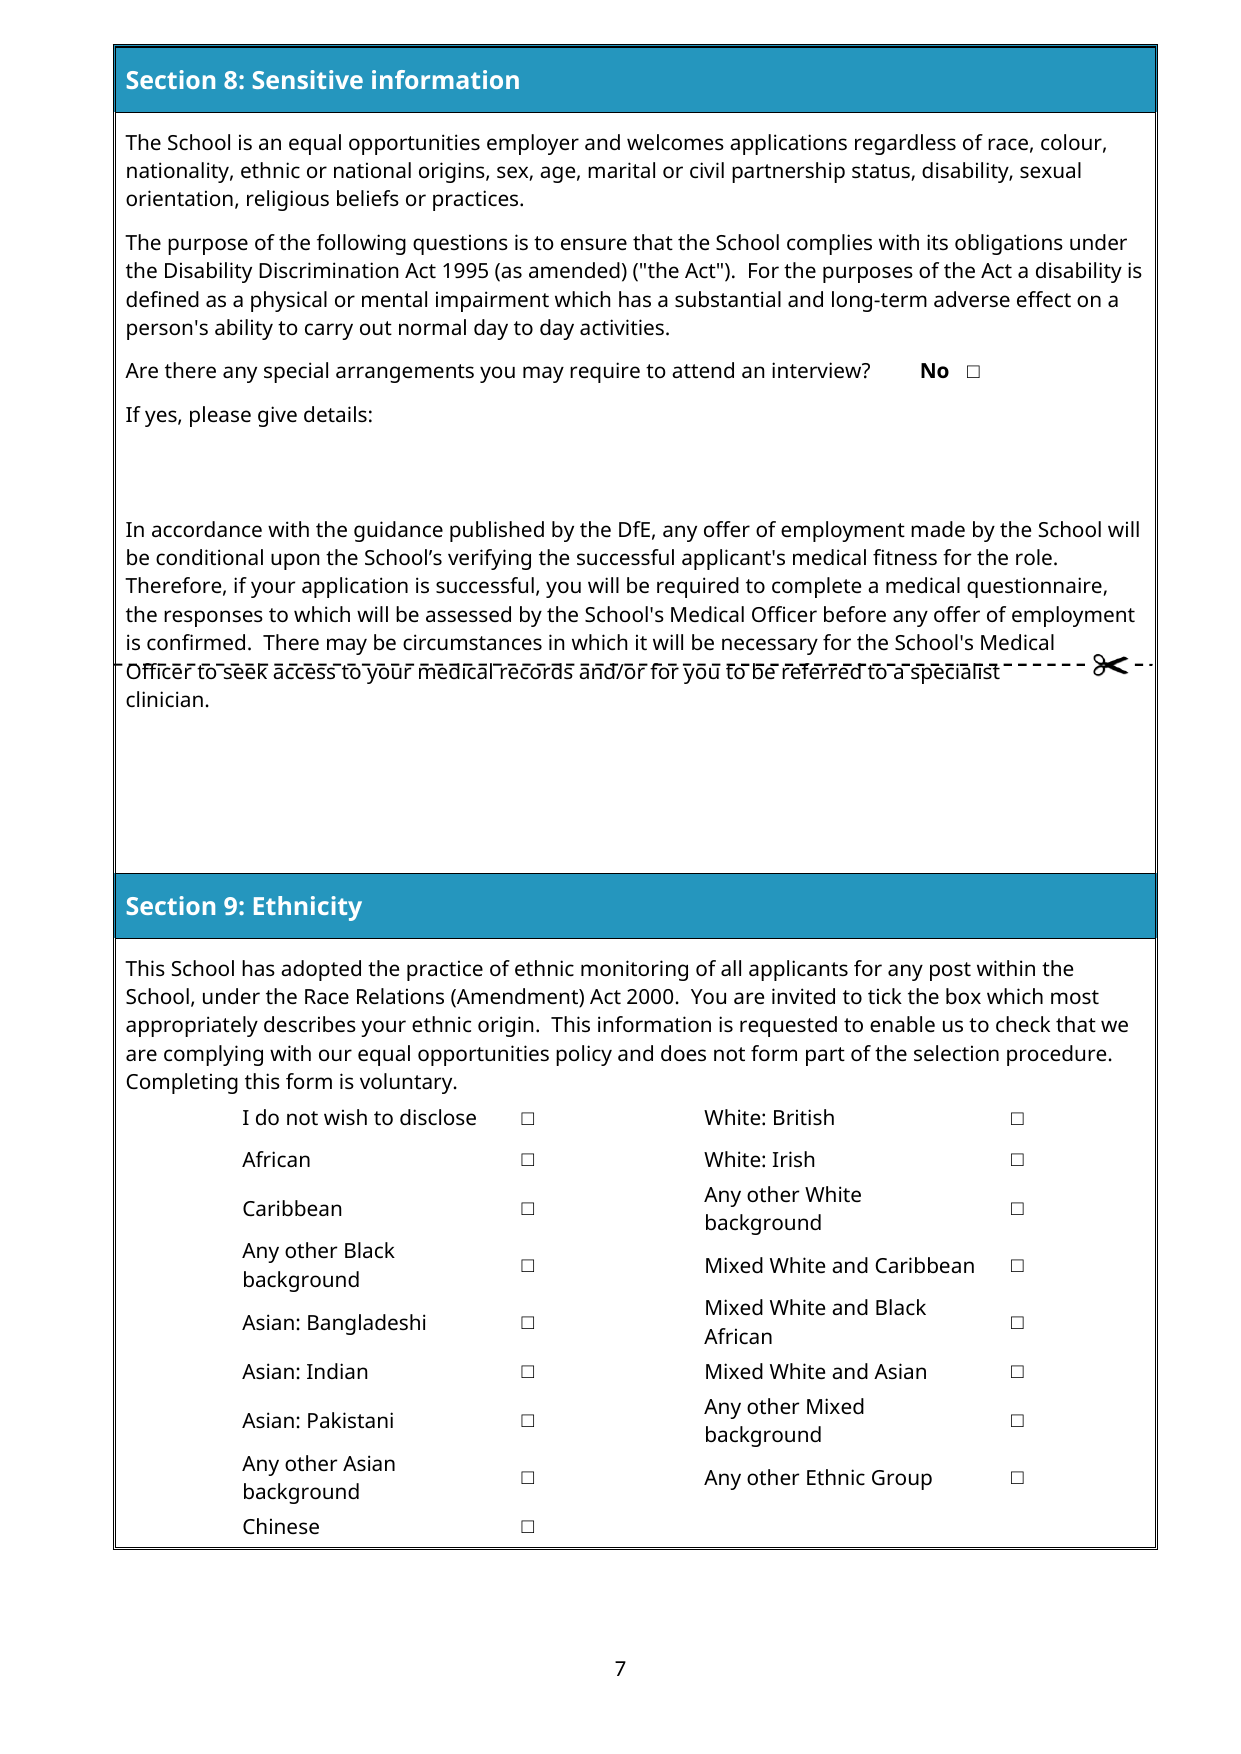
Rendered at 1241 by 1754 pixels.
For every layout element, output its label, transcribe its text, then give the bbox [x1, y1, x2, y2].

table_header Section 8: Sensitive information [116, 48, 1155, 112]
table_cell The School is an equal opportunities employer and welcomes applications regardless of race, colour, nationality, ethnic or national origins, sex, age, marital or civil partnership status, disability, sexual orientation, religious beliefs or practices. The purpose of the following questions is to ensure that the School complies with its obligations under the Disability Discrimination Act 1995 (as amended) ("the Act"). For the purposes of the Act a disability is defined as a physical or mental impairment which has a substantial and long-term adverse effect on a person's ability to carry out normal day to day activities. Are there any special arrangements you may require to attend an interview? No □ If yes, please give details: In accordance with the guidance published by the DfE, any offer of employment made by the School will be conditional upon the School’s verifying the successful applicant's medical fitness for the role. Therefore, if your application is successful, you will be required to complete a medical questionnaire, the responses to which will be assessed by the School's Medical Officer before any offer of employment is confirmed. There may be circumstances in which it will be necessary for the School's Medical Officer to seek access to your medical records and/or for you to be referred to a specialist clinician. [116, 113, 1155, 872]
picture [1089, 651, 1131, 679]
table_cell This School has adopted the practice of ethnic monitoring of all applicants for any post within the School, under the Race Relations (Amendment) Act 2000. You are invited to tick the box which most appropriately describes your ethnic origin. This information is requested to enable us to check that we are complying with our equal opportunities policy and does not form part of the selection procedure. Completing this form is voluntary. [116, 939, 1155, 1547]
table_cell Section 9: Ethnicity [116, 874, 1155, 938]
